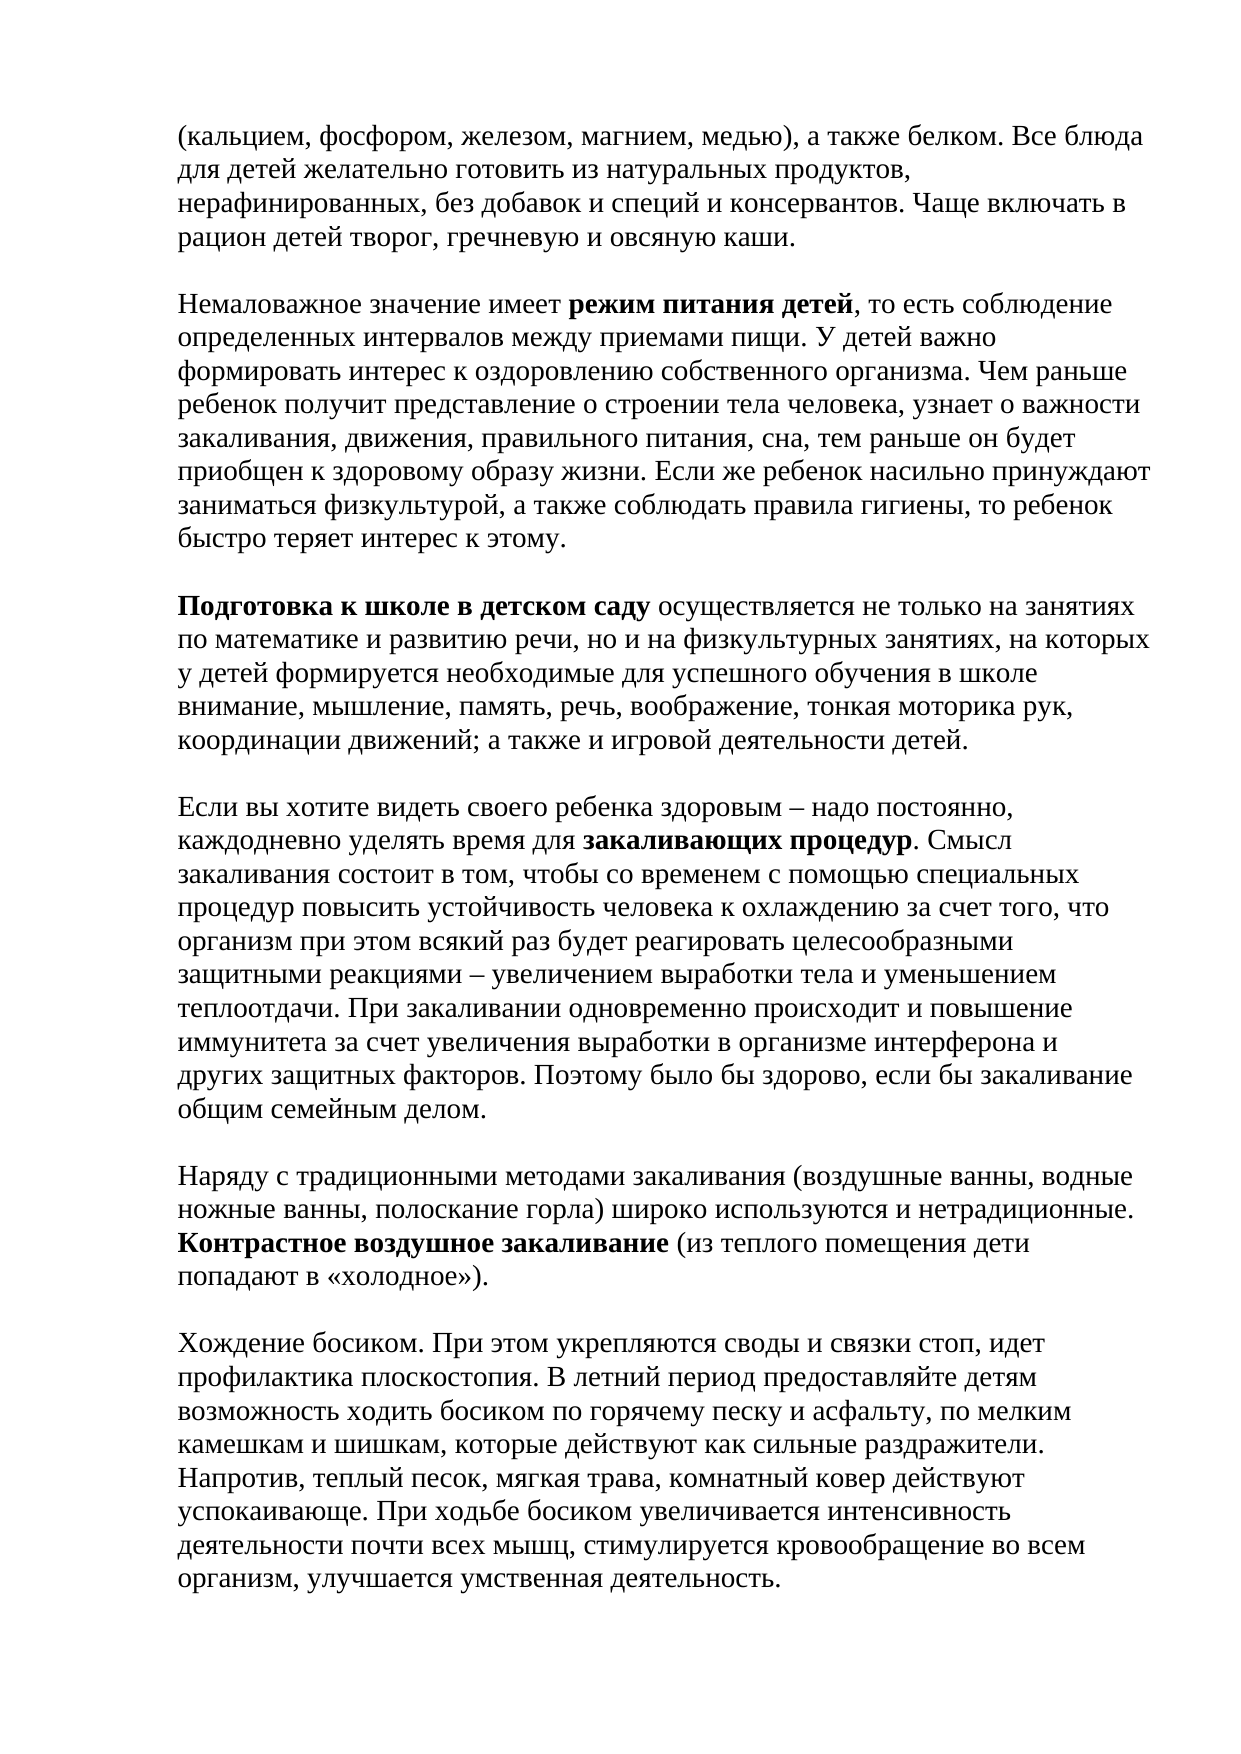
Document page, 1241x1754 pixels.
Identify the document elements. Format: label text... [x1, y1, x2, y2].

text Хождение босиком. При этом укрепляются своды и связки стоп, идет профилактика плоскостопия. В летний период предоставляйте детям возможность ходить босиком по горячему песку и асфальту, по мелким камешкам и шишкам, которые действуют как сильные раздражители. Напротив, теплый песок, мягкая трава, комнатный ковер действуют успокаивающе. При ходьбе босиком увеличивается интенсивность деятельности почти всех мышц, стимулируется кровообращение во всем организм, улучшается умственная деятельность. [177, 1326, 1152, 1594]
text Если вы хотите видеть своего ребенка здоровым – надо постоянно, каждодневно уделять время для закаливающих процедур. Смысл закаливания состоит в том, чтобы со временем с помощью специальных процедур повысить устойчивость человека к охлаждению за счет того, что организм при этом всякий раз будет реагировать целесообразными защитными реакциями – увеличением выработки тела и уменьшением теплоотдачи. При закаливании одновременно происходит и повышение иммунитета за счет увеличения выработки в организме интерферона и других защитных факторов. Поэтому было бы здорово, если бы закаливание общим семейным делом. [177, 789, 1152, 1124]
text Немаловажное значение имеет режим питания детей, то есть соблюдение определенных интервалов между приемами пищи. У детей важно формировать интерес к оздоровлению собственного организма. Чем раньше ребенок получит представление о строении тела человека, узнает о важности закаливания, движения, правильного питания, сна, тем раньше он будет приобщен к здоровому образу жизни. Если же ребенок насильно принуждают заниматься физкультурой, а также соблюдать правила гигиены, то ребенок быстро теряет интерес к этому. [177, 286, 1152, 554]
text Подготовка к школе в детском саду осуществляется не только на занятиях по математике и развитию речи, но и на физкультурных занятиях, на которых у детей формируется необходимые для успешного обучения в школе внимание, мышление, память, речь, воображение, тонкая моторика рук, координации движений; а также и игровой деятельности детей. [177, 588, 1152, 755]
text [177, 118, 1152, 252]
text Контрастное воздушное закаливание (из теплого помещения дети попадают в «холодное»). [177, 1225, 1152, 1292]
text Наряду с традиционными методами закаливания (воздушные ванны, водные ножные ванны, полоскание горла) широко используются и нетрадиционные. [177, 1158, 1152, 1225]
